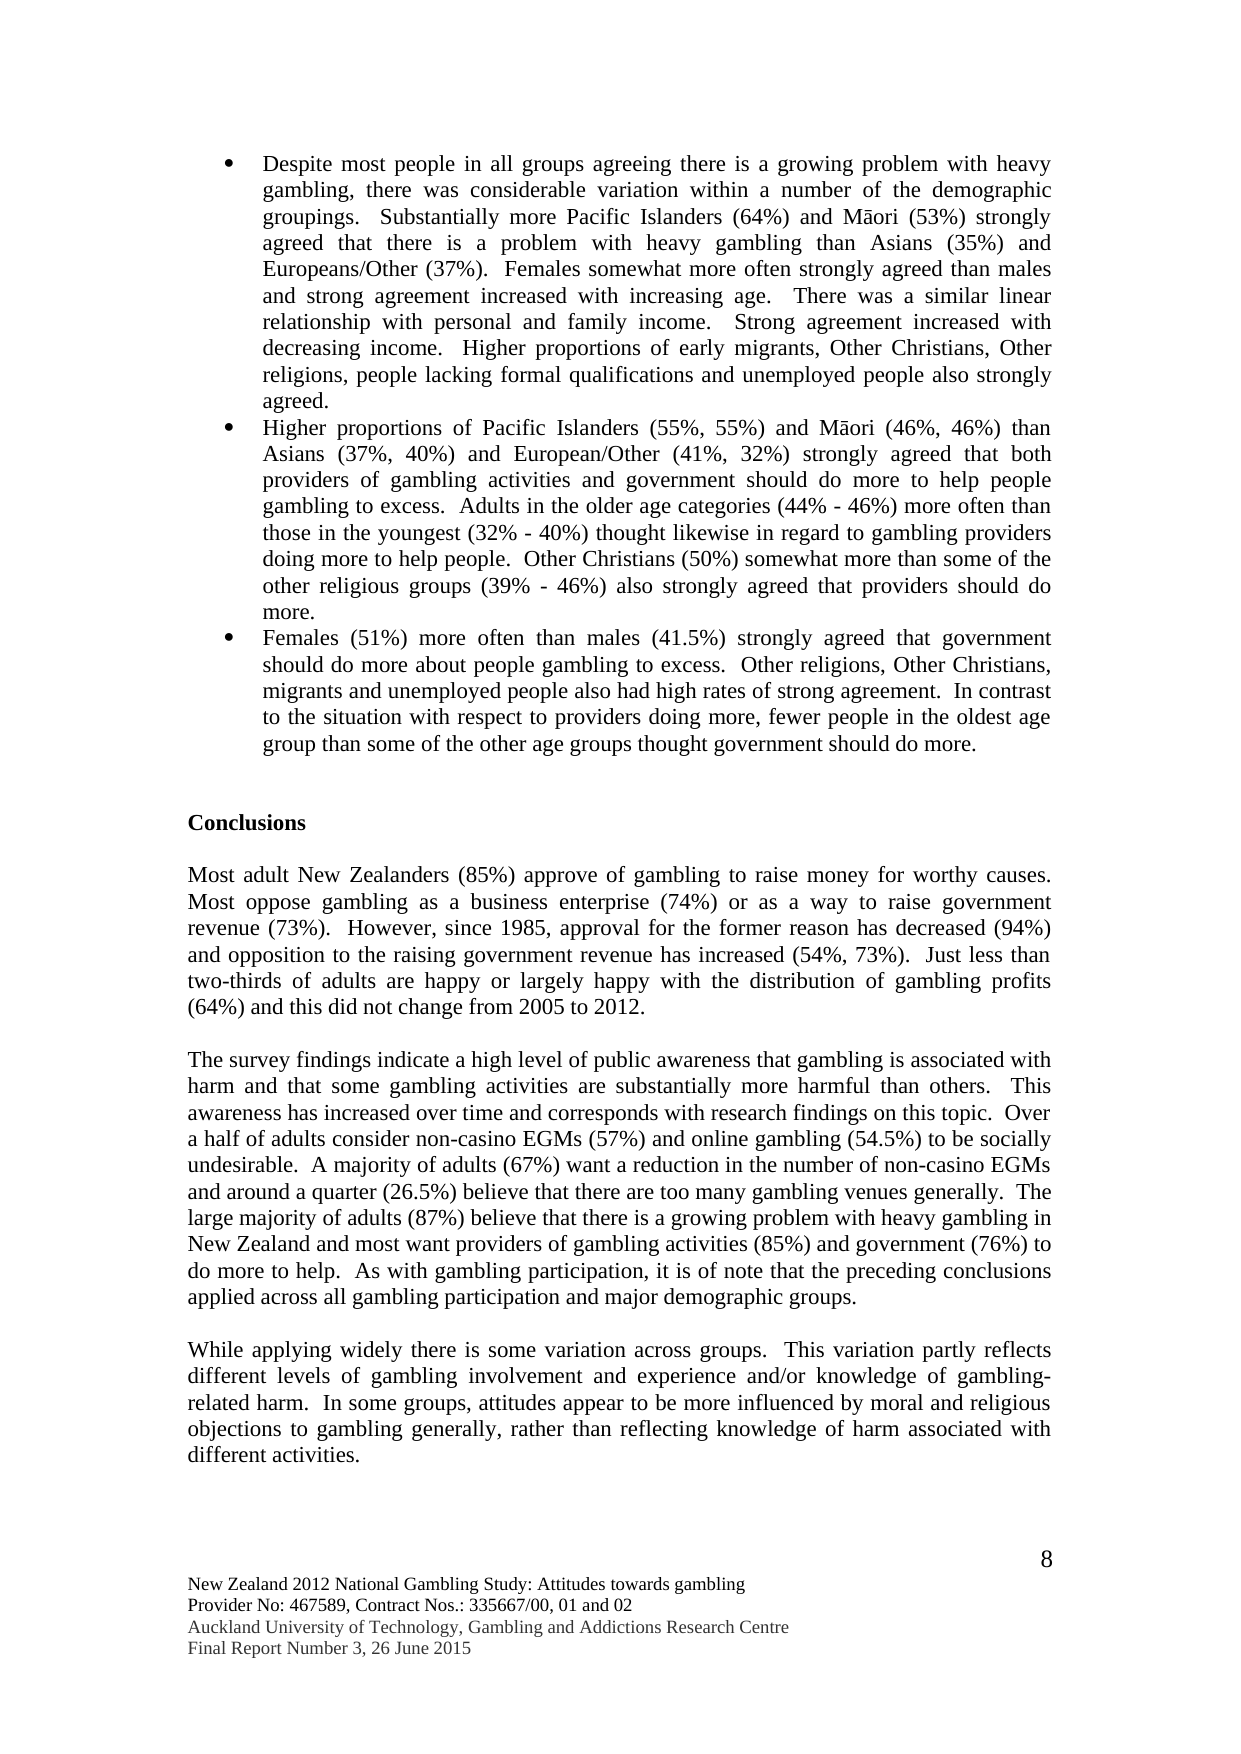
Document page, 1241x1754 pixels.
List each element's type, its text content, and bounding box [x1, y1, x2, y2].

text The survey findings indicate a high level of public awareness that gambling is associated with harm and that some gambling activities are substantially more harmful than others. This awareness has increased over time and corresponds with research findings on this topic. Over a half of adults consider non-casino EGMs (57%) and online gambling (54.5%) to be socially undesirable. A majority of adults (67%) want a reduction in the number of non-casino EGMs and around a quarter (26.5%) believe that there are too many gambling venues generally. The large majority of adults (87%) believe that there is a growing problem with heavy gambling in New Zealand and most want providers of gambling activities (85%) and government (76%) to do more to help. As with gambling participation, it is of note that the preceding conclusions applied across all gambling participation and major demographic groups. [187, 1046, 1053, 1309]
list Despite most people in all groups agreeing there is a growing problem with heavy gambling, there was considerable variation within a number of the demographic groupings. Substantially more Pacific Islanders (64%) and Māori (53%) strongly agreed that there is a problem with heavy gambling than Asians (35%) and Europeans/Other (37%). Females somewhat more often strongly agreed than males and strong agreement increased with increasing age. There was a similar linear relationship with personal and family income. Strong agreement increased with decreasing income. Higher proportions of early migrants, Other Christians, Other religions, people lacking formal qualifications and unemployed people also strongly agreed. [225, 150, 1053, 413]
text Most adult New Zealanders (85%) approve of gambling to raise money for worthy causes. Most oppose gambling as a business enterprise (74%) or as a way to raise government revenue (73%). However, since 1985, approval for the former reason has decreased (94%) and opposition to the raising government revenue has increased (54%, 73%). Just less than two-thirds of adults are happy or largely happy with the distribution of gambling profits (64%) and this did not change from 2005 to 2012. [187, 862, 1053, 1020]
list Higher proportions of Pacific Islanders (55%, 55%) and Māori (46%, 46%) than Asians (37%, 40%) and European/Other (41%, 32%) strongly agreed that both providers of gambling activities and government should do more to help people gambling to excess. Adults in the older age categories (44% - 46%) more often than those in the youngest (32% - 40%) thought likewise in regard to gambling providers doing more to help people. Other Christians (50%) somewhat more than some of the other religious groups (39% - 46%) also strongly agreed that providers should do more. [225, 413, 1053, 624]
list Females (51%) more often than males (41.5%) strongly agreed that government should do more about people gambling to excess. Other religions, Other Christians, migrants and unemployed people also had high rates of strong agreement. In contrast to the situation with respect to providers doing more, fewer people in the oldest age group than some of the other age groups thought government should do more. [225, 624, 1053, 756]
text Conclusions [187, 809, 1053, 835]
text While applying widely there is some variation across groups. This variation partly reflects different levels of gambling involvement and experience and/or knowledge of gambling-related harm. In some groups, attitudes appear to be more influenced by moral and religious objections to gambling generally, rather than reflecting knowledge of harm associated with different activities. [187, 1336, 1053, 1468]
